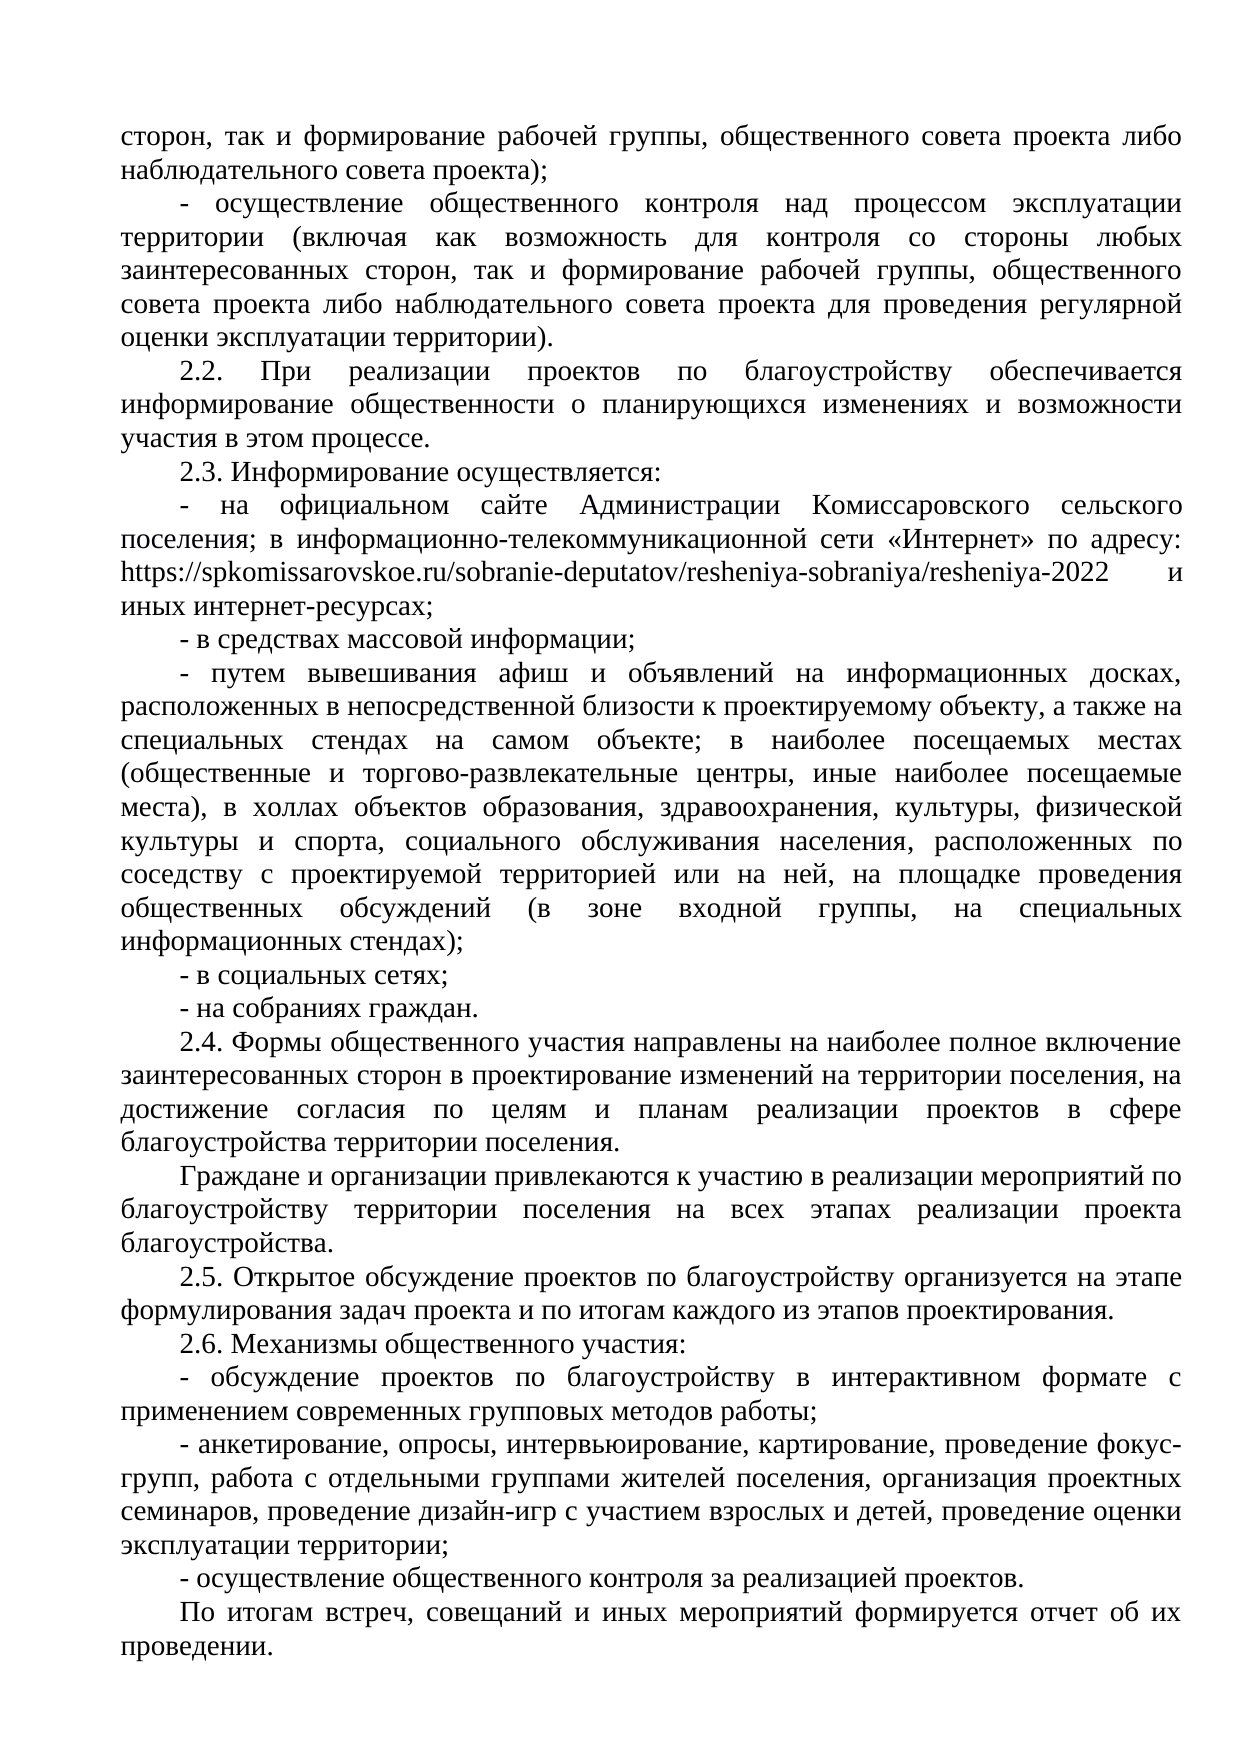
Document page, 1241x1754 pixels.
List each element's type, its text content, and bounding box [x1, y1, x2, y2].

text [120, 118, 1183, 185]
text По итогам встреч, совещаний и иных мероприятий формируется отчет об их проведении. [120, 1594, 1183, 1661]
text 2.5. Открытое обсуждение проектов по благоустройству организуется на этапе формулирования задач проекта и по итогам каждого из этапов проектирования. [120, 1259, 1183, 1326]
text - анкетирование, опросы, интервьюирование, картирование, проведение фокус-групп, работа с отдельными группами жителей поселения, организация проектных семинаров, проведение дизайн-игр с участием взрослых и детей, проведение оценки эксплуатации территории; [120, 1426, 1183, 1561]
text 2.4. Формы общественного участия направлены на наиболее полное включение заинтересованных сторон в проектирование изменений на территории поселения, на достижение согласия по целям и планам реализации проектов в сфере благоустройства территории поселения. [120, 1024, 1183, 1158]
text - путем вывешивания афиш и объявлений на информационных досках, расположенных в непосредственной близости к проектируемому объекту, а также на специальных стендах на самом объекте; в наиболее посещаемых местах (общественные и торгово-развлекательные центры, иные наиболее посещаемые места), в холлах объектов образования, здравоохранения, культуры, физической культуры и спорта, социального обслуживания населения, расположенных по соседству с проектируемой территорией или на ней, на площадке проведения общественных обсуждений (в зоне входной группы, на специальных информационных стендах); [120, 655, 1183, 957]
text - в средствах массовой информации; [120, 621, 1183, 655]
text - осуществление общественного контроля за реализацией проектов. [120, 1561, 1183, 1594]
text - на собраниях граждан. [120, 990, 1183, 1024]
text 2.2. При реализации проектов по благоустройству обеспечивается информирование общественности о планирующихся изменениях и возможности участия в этом процессе. [120, 353, 1183, 454]
text - на официальном сайте Администрации Комиссаровского сельского поселения; в информационно-телекоммуникационной сети «Интернет» по адресу: https://spkomissarovskoe.ru/sobranie-deputatov/resheniya-sobraniya/resheniya-2022 и иных интернет-ресурсах; [120, 487, 1183, 621]
text 2.6. Механизмы общественного участия: [120, 1326, 1183, 1359]
text - в социальных сетях; [120, 957, 1183, 990]
text Граждане и организации привлекаются к участию в реализации мероприятий по благоустройству территории поселения на всех этапах реализации проекта благоустройства. [120, 1158, 1183, 1259]
text - обсуждение проектов по благоустройству в интерактивном формате с применением современных групповых методов работы; [120, 1359, 1183, 1426]
text 2.3. Информирование осуществляется: [120, 454, 1183, 487]
text - осуществление общественного контроля над процессом эксплуатации территории (включая как возможность для контроля со стороны любых заинтересованных сторон, так и формирование рабочей группы, общественного совета проекта либо наблюдательного совета проекта для проведения регулярной оценки эксплуатации территории). [120, 185, 1183, 353]
